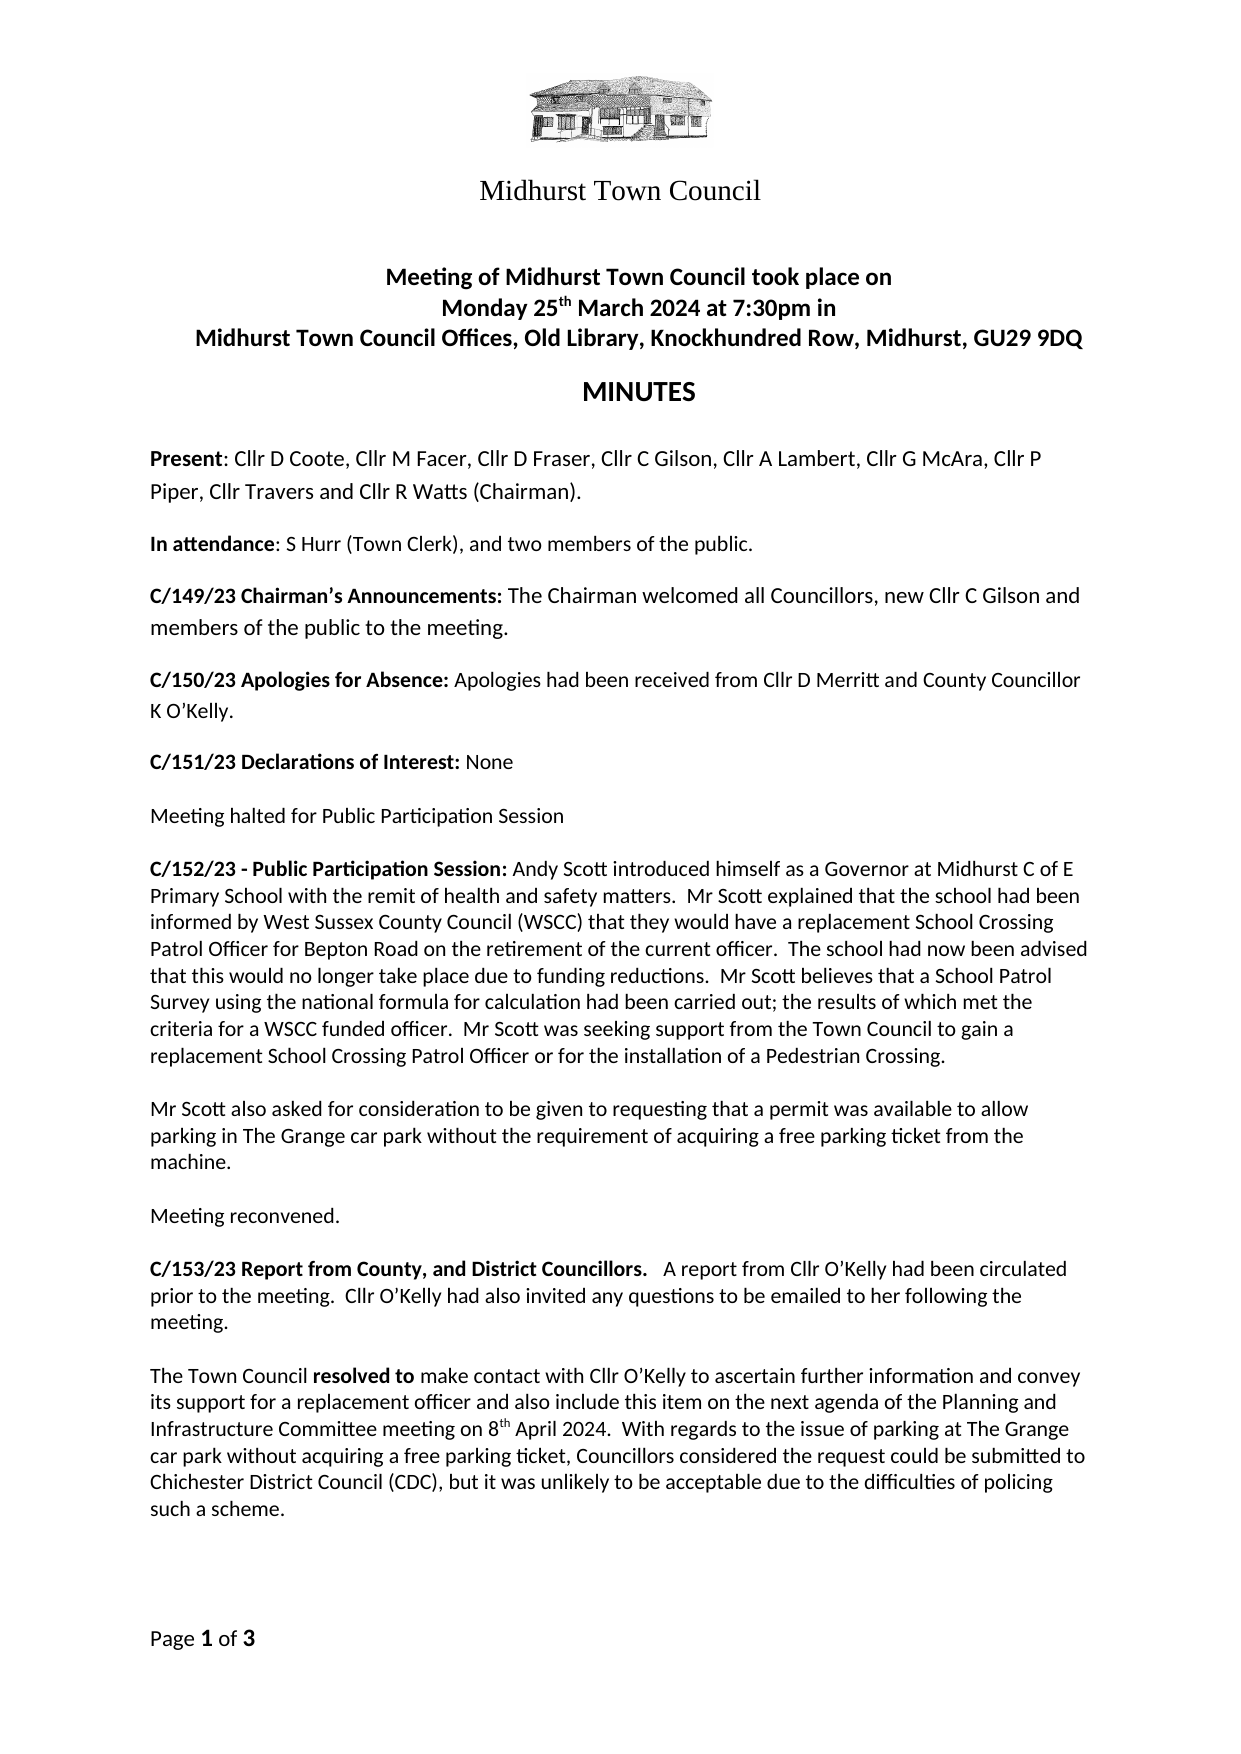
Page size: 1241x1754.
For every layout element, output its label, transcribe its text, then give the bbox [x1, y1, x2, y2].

text Midhurst Town Council Offices, Old Library, Knockhundred Row, Midhurst, GU29 9DQ [187, 322, 1090, 353]
text Meeting halted for Public Participation Session [150, 802, 1090, 828]
text C/150/23 Apologies for Absence: Apologies had been received from Cllr D Merritt and County Councillor K O’Kelly. [150, 666, 1090, 724]
text MINUTES [187, 373, 1090, 409]
text Meeting of Midhurst Town Council took place on [187, 261, 1090, 292]
text In attendance: S Hurr (Town Clerk), and two members of the public. [150, 530, 1090, 556]
text The Town Council resolved to make contact with Cllr O’Kelly to ascertain further information and convey its support for a replacement officer and also include this item on the next agenda of the Planning and Infrastructure Committee meeting on 8th April 2024. With regards to the issue of parking at The Grange car park without acquiring a free parking ticket, Councillors considered the request could be submitted to Chichester District Council (CDC), but it was unlikely to be acceptable due to the difficulties of policing such a scheme. [150, 1362, 1090, 1522]
text Meeting reconvened. [150, 1202, 1090, 1228]
text C/151/23 Declarations of Interest: None [150, 748, 1090, 775]
text C/153/23 Report from County, and District Councillors. A report from Cllr O’Kelly had been circulated prior to the meeting. Cllr O’Kelly had also invited any questions to be emailed to her following the meeting. [150, 1255, 1090, 1335]
text Monday 25th March 2024 at 7:30pm in [187, 292, 1090, 322]
text C/149/23 Chairman’s Announcements: The Chairman welcomed all Councillors, new Cllr C Gilson and members of the public to the meeting. [150, 581, 1090, 641]
text Present: Cllr D Coote, Cllr M Facer, Cllr D Fraser, Cllr C Gilson, Cllr A Lambert, Cllr G McAra, Cllr P Piper, Cllr Travers and Cllr R Watts (Chairman). [150, 444, 1090, 505]
text C/152/23 - Public Participation Session: Andy Scott introduced himself as a Governor at Midhurst C of E Primary School with the remit of health and safety matters. Mr Scott explained that the school had been informed by West Sussex County Council (WSCC) that they would have a replacement School Crossing Patrol Officer for Bepton Road on the retirement of the current officer. The school had now been advised that this would no longer take place due to funding reductions. Mr Scott believes that a School Patrol Survey using the national formula for calculation had been carried out; the results of which met the criteria for a WSCC funded officer. Mr Scott was seeking support from the Town Council to gain a replacement School Crossing Patrol Officer or for the installation of a Pedestrian Crossing. [150, 855, 1090, 1068]
text Mr Scott also asked for consideration to be given to requesting that a permit was available to allow parking in The Grange car park without the requirement of acquiring a free parking ticket from the machine. [150, 1095, 1090, 1175]
picture [526, 73, 714, 148]
